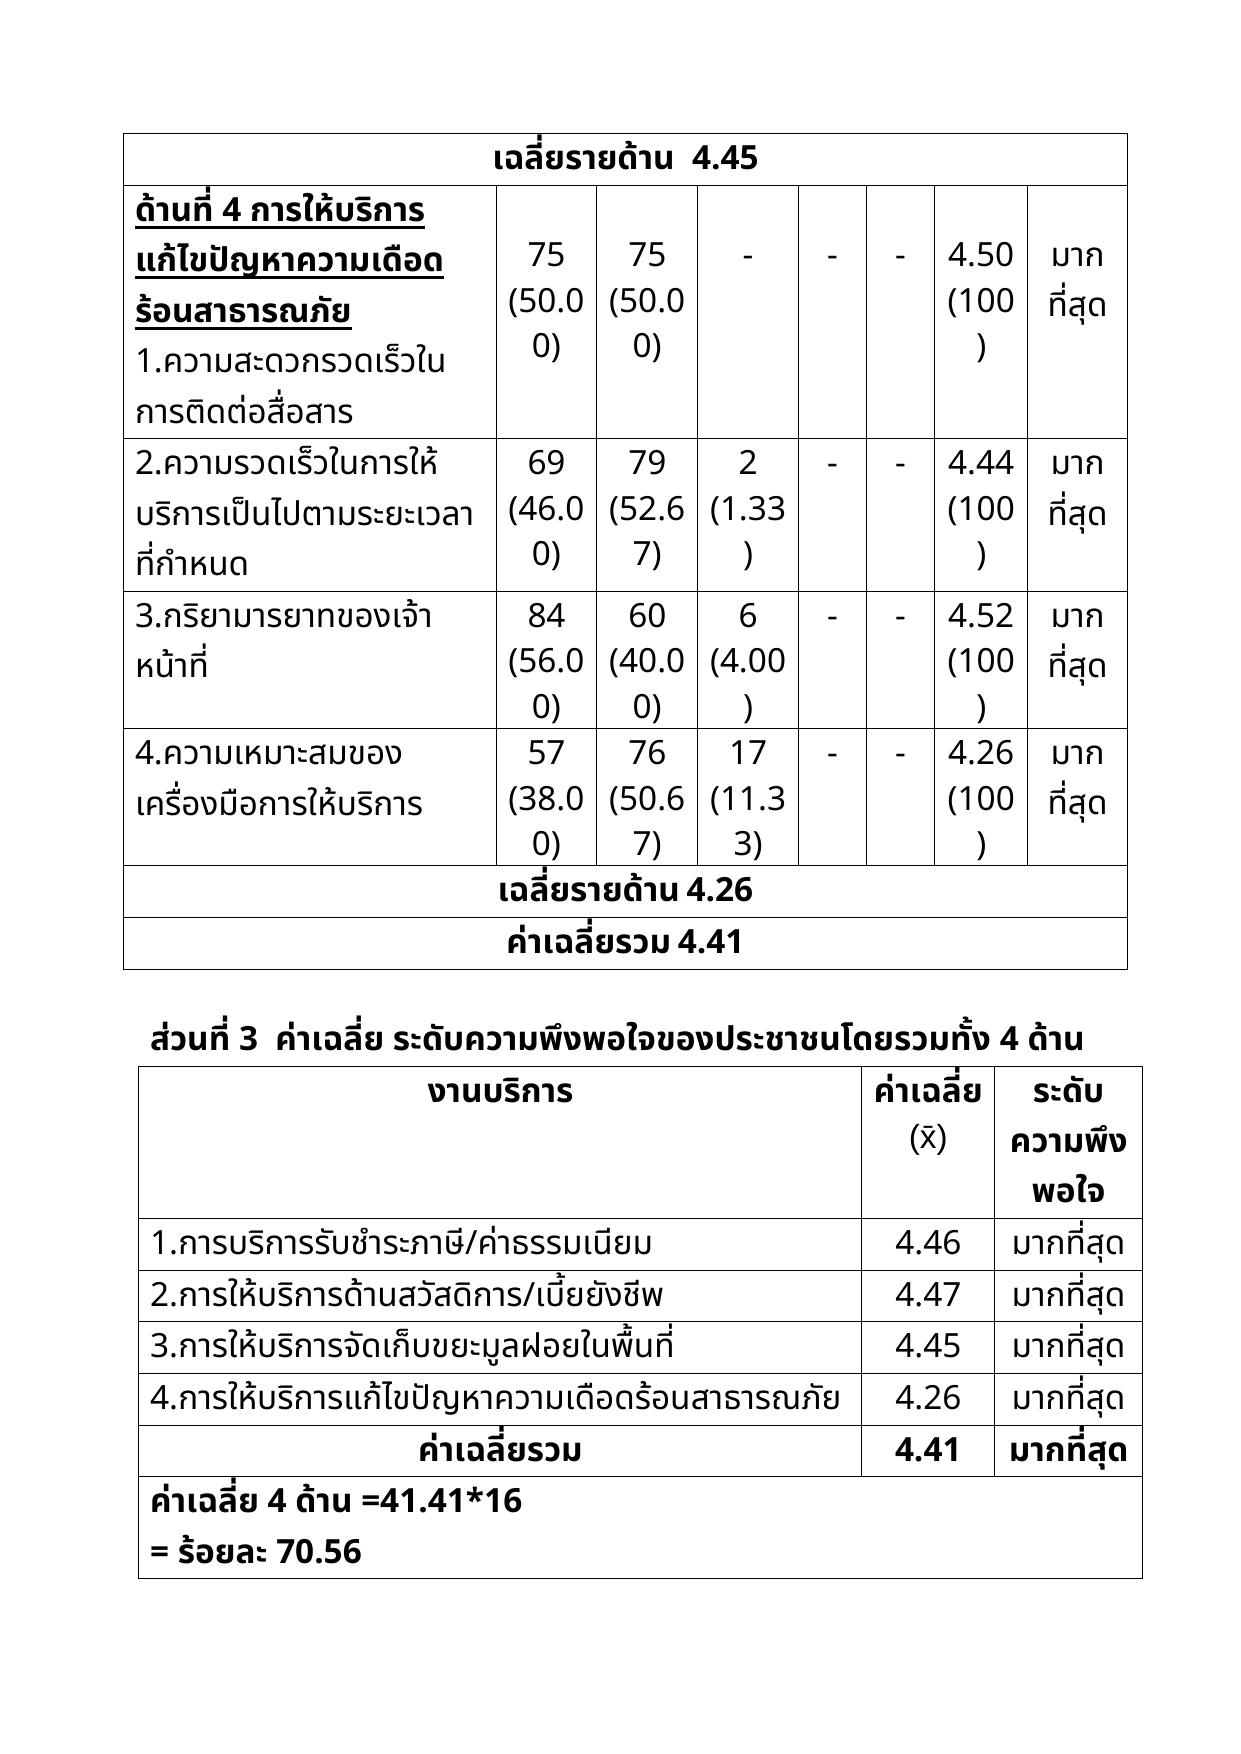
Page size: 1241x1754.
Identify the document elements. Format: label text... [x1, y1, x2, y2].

table_cell 69 (46.00) [497, 439, 596, 591]
table_header ค่าเฉลี่ย (x̄) [862, 1067, 994, 1218]
table_cell ค่าเฉลี่ย 4 ด้าน =41.41*16 = ร้อยละ 70.56 [139, 1477, 1142, 1578]
table_cell 4.46 [862, 1219, 994, 1269]
table_cell 60 (40.00) [597, 592, 697, 728]
table_cell 4.26 (100) [935, 729, 1027, 865]
table_cell 3.กริยามารยาทของเจ้าหน้าที่ [124, 592, 496, 728]
table_cell เฉลี่ยรายด้าน4.26 [124, 866, 1127, 917]
table_cell 75 (50.00) [597, 186, 697, 438]
table_cell - [799, 729, 866, 865]
table_cell มากที่สุด [995, 1322, 1142, 1373]
table_cell 4.47 [862, 1271, 994, 1321]
table_cell มากที่สุด [1028, 729, 1127, 865]
table_cell 4.44 (100) [935, 439, 1027, 591]
table_cell มากที่สุด [995, 1219, 1142, 1269]
table_cell - [867, 592, 934, 728]
table_cell - [867, 186, 934, 438]
table_cell 4.41 [862, 1426, 994, 1476]
table_cell 79 (52.67) [597, 439, 697, 591]
table_cell - [867, 439, 934, 591]
table_cell มากที่สุด [995, 1374, 1142, 1424]
table_cell 3.การให้บริการจัดเก็บขยะมูลฝอยในพื้นที่ [139, 1322, 861, 1373]
table_cell 4.26 [862, 1374, 994, 1424]
table_cell มากที่สุด [1028, 186, 1127, 438]
table_cell - [698, 186, 798, 438]
table_cell 4.ความเหมาะสมของเครื่องมือการให้บริการ [124, 729, 496, 865]
table_cell ค่าเฉลี่ยรวม4.41 [124, 918, 1127, 968]
table_cell มากที่สุด [995, 1271, 1142, 1321]
table_cell - [867, 729, 934, 865]
table_cell 2.การให้บริการด้านสวัสดิการ/เบี้ยยังชีพ [139, 1271, 861, 1321]
table_cell 84 (56.00) [497, 592, 596, 728]
table_cell - [799, 592, 866, 728]
text ส่วนที่ 3 ค่าเฉลี่ย ระดับความพึงพอใจของประชาชนโดยรวมทั้ง 4 ด้าน [150, 1015, 1090, 1066]
table_cell ค่าเฉลี่ยรวม [139, 1426, 861, 1476]
table_cell - [799, 439, 866, 591]
table_cell 4.52 (100) [935, 592, 1027, 728]
table_cell 4.50 (100) [935, 186, 1027, 438]
table_cell 6 (4.00) [698, 592, 798, 728]
table_cell 2.ความรวดเร็วในการให้บริการเป็นไปตามระยะเวลาที่กำหนด [124, 439, 496, 591]
table_cell มากที่สุด [1028, 592, 1127, 728]
table_cell 4.การให้บริการแก้ไขปัญหาความเดือดร้อนสาธารณภัย [139, 1374, 861, 1424]
table_cell 76 (50.67) [597, 729, 697, 865]
table_cell 1.การบริการรับชำระภาษี/ค่าธรรมเนียม [139, 1219, 861, 1269]
table_cell มากที่สุด [1028, 439, 1127, 591]
table_cell เฉลี่ยรายด้าน 4.45 [124, 134, 1127, 184]
table_cell 4.45 [862, 1322, 994, 1373]
table_cell - [799, 186, 866, 438]
table_cell 57 (38.00) [497, 729, 596, 865]
table_cell ด้านที่ 4 การให้บริการแก้ไขปัญหาความเดือดร้อนสาธารณภัย 1.ความสะดวกรวดเร็วในการติดต่อสื่อสาร [124, 186, 496, 438]
table_cell 17 (11.33) [698, 729, 798, 865]
table_cell 2 (1.33) [698, 439, 798, 591]
table_header งานบริการ [139, 1067, 861, 1218]
table_cell 75 (50.00) [497, 186, 596, 438]
table_header ระดับความพึงพอใจ [995, 1067, 1142, 1218]
table_cell มากที่สุด [995, 1426, 1142, 1476]
